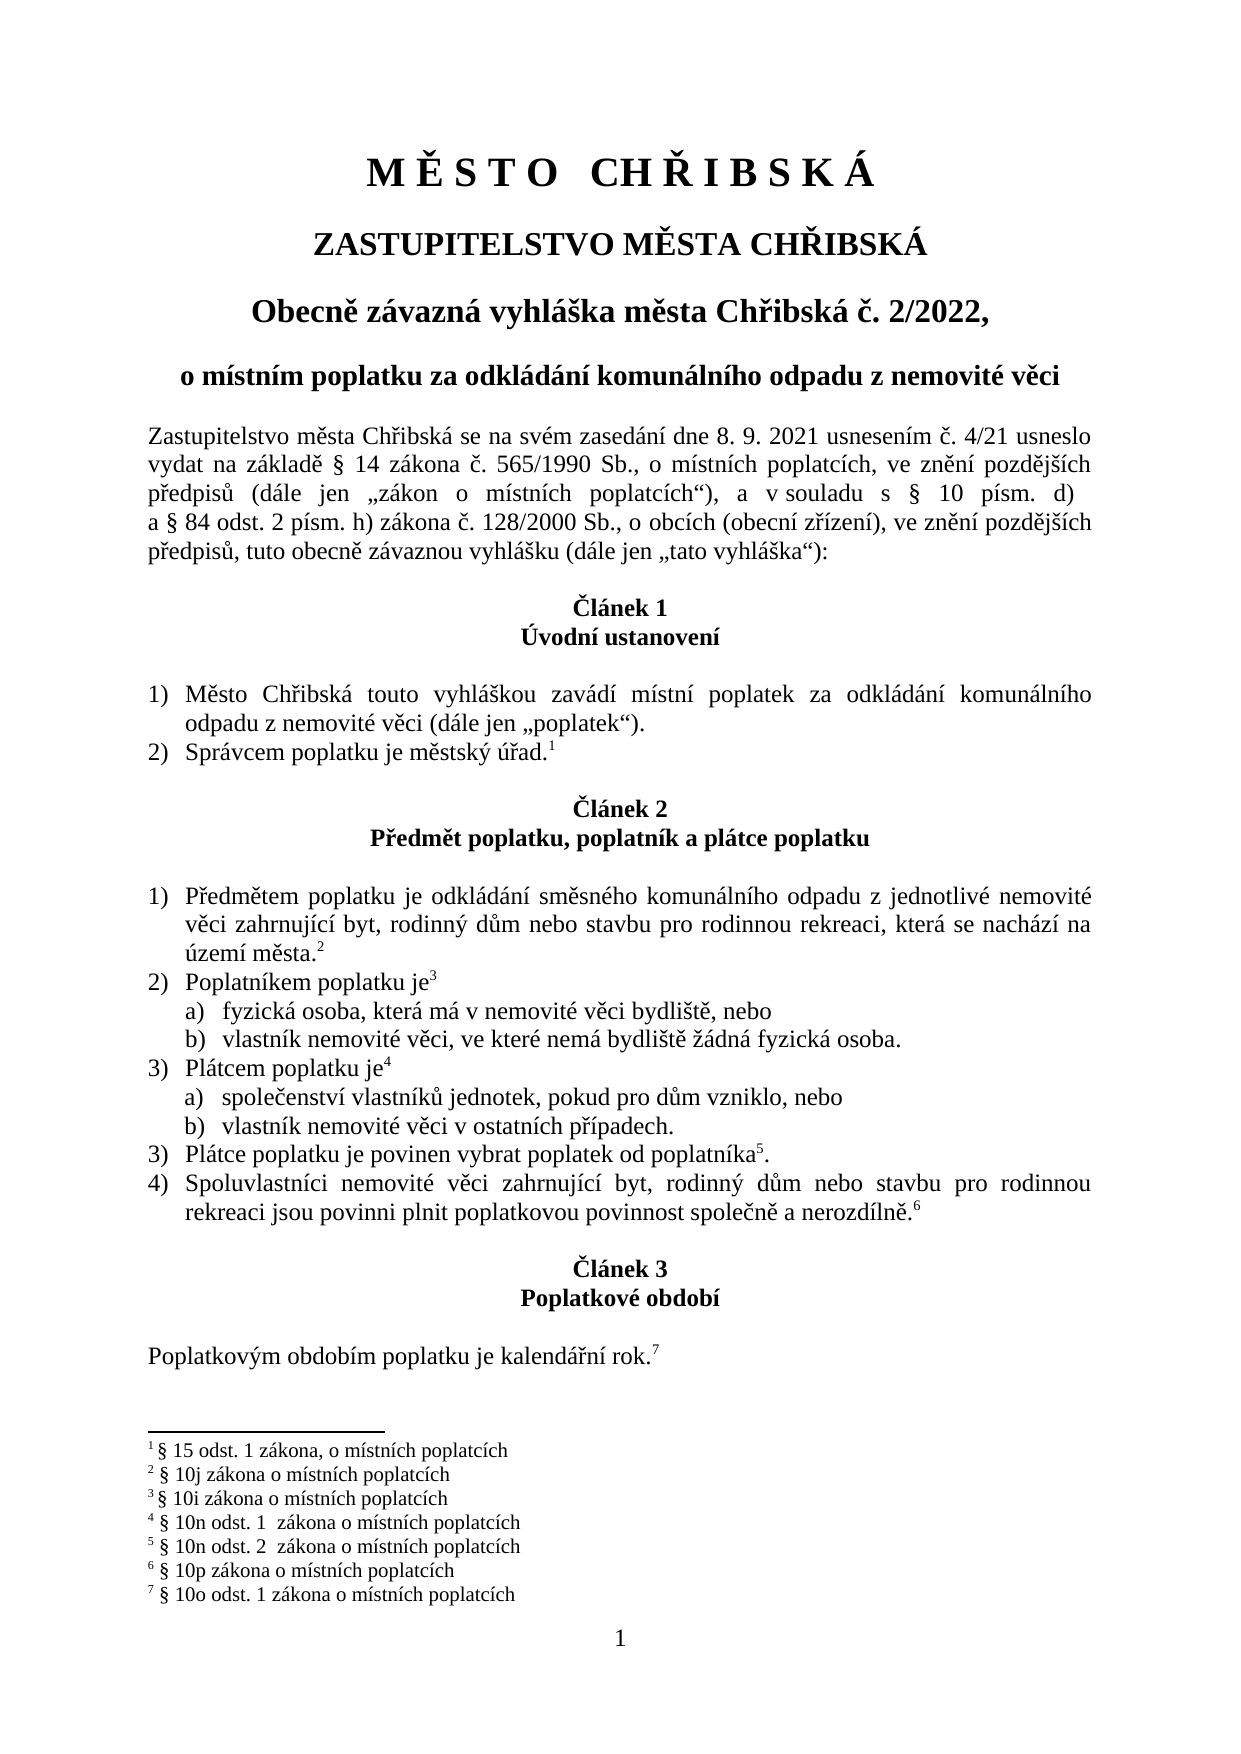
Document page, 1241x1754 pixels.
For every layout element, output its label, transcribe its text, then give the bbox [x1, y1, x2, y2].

list Poplatníkem poplatku je [148, 967, 1092, 996]
list Město Chřibská touto vyhláškou zavádí místní poplatek za odkládání komunálního odpadu z nemovité věci (dále jen „poplatek“). [148, 679, 1092, 737]
text Úvodní ustanovení [148, 622, 1092, 651]
list Předmětem poplatku je odkládání směsného komunálního odpadu z jednotlivé nemovité věci zahrnující byt, rodinný dům nebo stavbu pro rodinnou rekreaci, která se nachází na území města. [148, 881, 1092, 967]
list společenství vlastníků jednotek, pokud pro dům vzniklo, nebo [184, 1082, 1092, 1111]
text ZASTUPITELSTVO MĚSTA CHŘIBSKÁ [148, 224, 1092, 263]
text Zastupitelstvo města Chřibská se na svém zasedání dne 8. 9. 2021 usnesením č. 4/21 usneslo vydat na základě § 14 zákona č. 565/1990 Sb., o místních poplatcích, ve znění pozdějších předpisů (dále jen „zákon o místních poplatcích“), a v souladu s § 10 písm. d) a § 84 odst. 2 písm. h) zákona č. 128/2000 Sb., o obcích (obecní zřízení), ve znění pozdějších předpisů, tuto obecně závaznou vyhlášku (dále jen „tato vyhláška“): [148, 421, 1092, 564]
list Plátcem poplatku je [148, 1053, 1092, 1082]
list Spoluvlastníci nemovité věci zahrnující byt, rodinný dům nebo stavbu pro rodinnou rekreaci jsou povinni plnit poplatkovou povinnost společně a nerozdílně. [148, 1168, 1092, 1226]
list fyzická osoba, která má v nemovité věci bydliště, nebo [185, 996, 1092, 1024]
text Obecně závazná vyhláška města Chřibská č. 2/2022, [148, 291, 1092, 330]
text Článek 2 [148, 794, 1092, 823]
text Předmět poplatku, poplatník a plátce poplatku [148, 823, 1092, 852]
list Správcem poplatku je městský úřad. [148, 737, 1092, 766]
list vlastník nemovité věci, ve které nemá bydliště žádná fyzická osoba. [185, 1024, 1092, 1053]
text o místním poplatku za odkládání komunálního odpadu z nemovité věci [148, 358, 1092, 392]
list vlastník nemovité věci v ostatních případech. [184, 1111, 1092, 1139]
text Poplatkovým obdobím poplatku je kalendářní rok. [148, 1341, 1092, 1369]
text Poplatkové období [148, 1283, 1092, 1312]
text Článek 1 [148, 593, 1092, 622]
text Článek 3 [148, 1254, 1092, 1283]
text M Ě S T O CH Ř I B S K Á [148, 148, 1092, 196]
list Plátce poplatku je povinen vybrat poplatek od poplatníka. [148, 1139, 1092, 1168]
